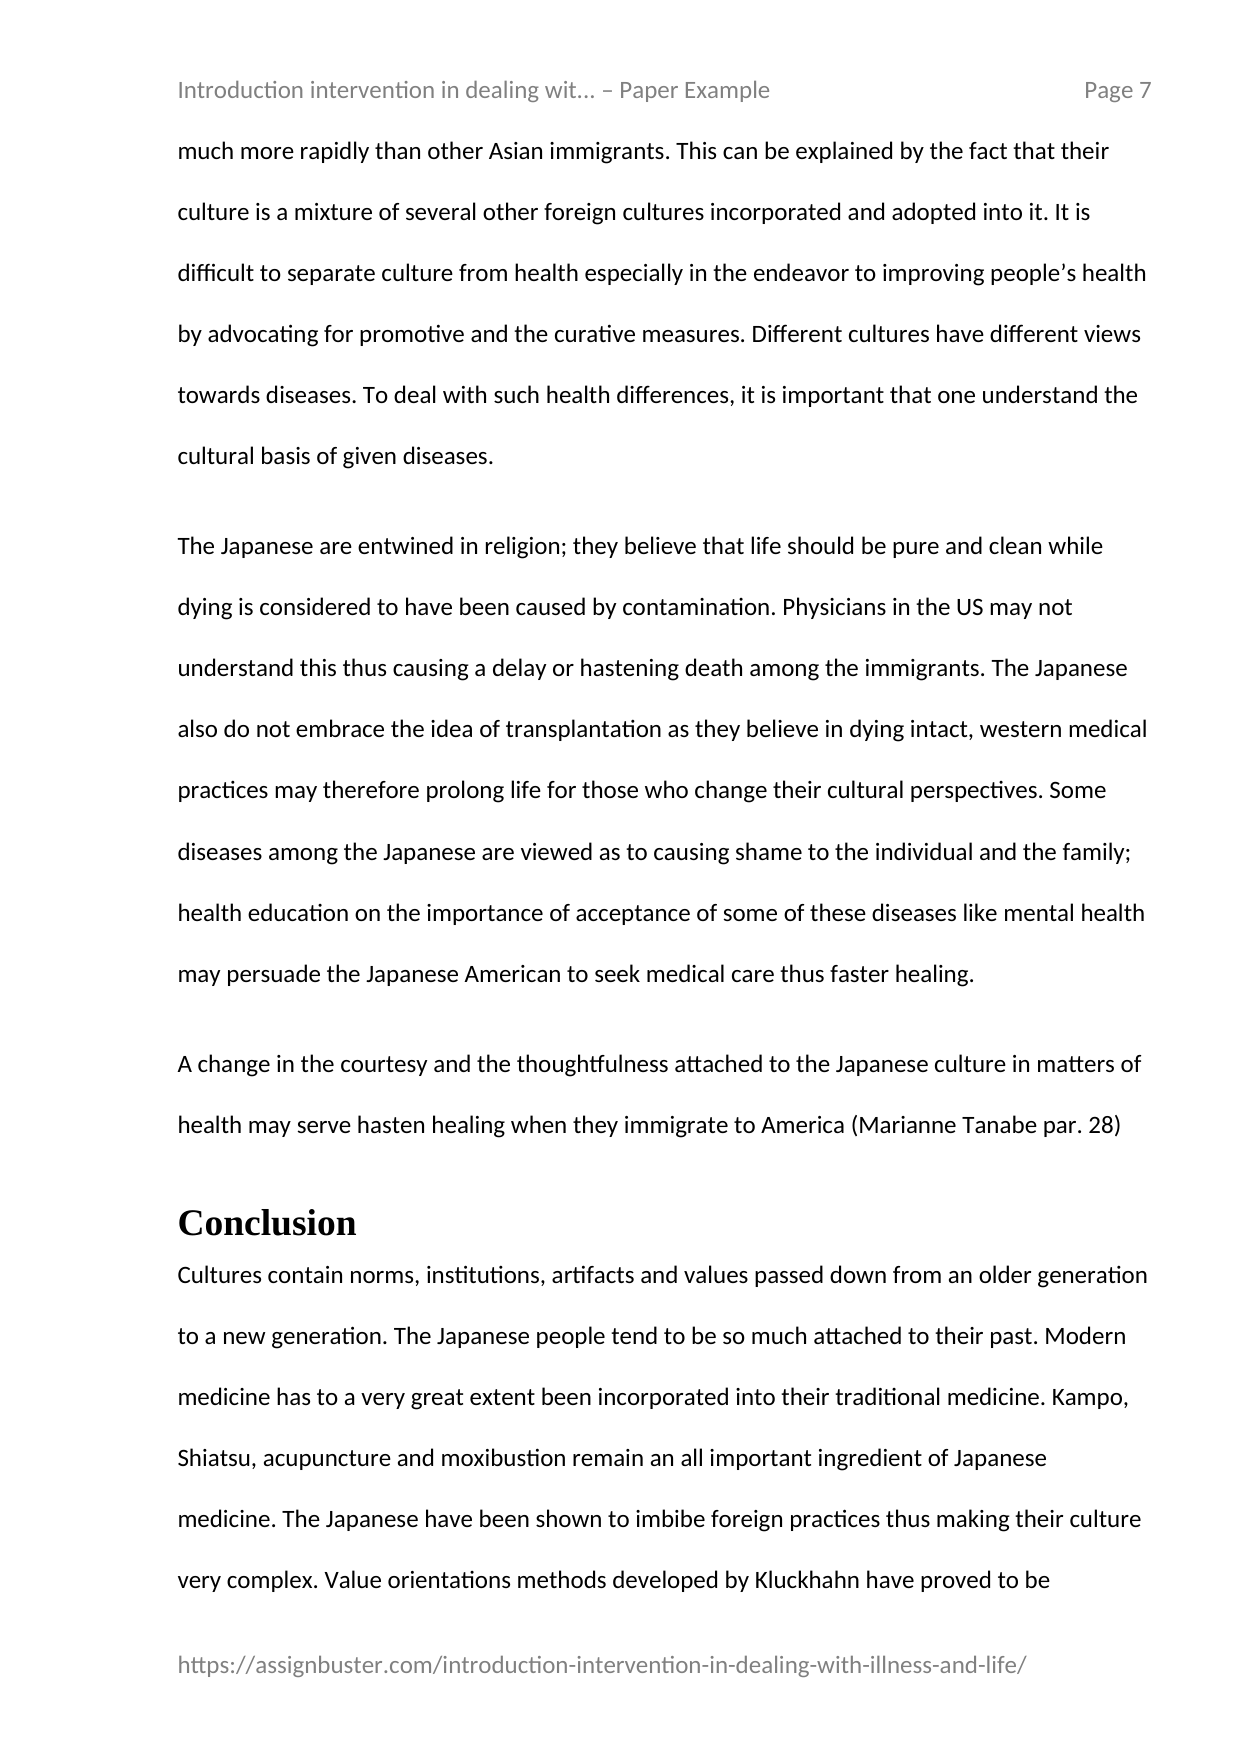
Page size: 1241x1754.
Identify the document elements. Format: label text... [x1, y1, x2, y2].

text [177, 1259, 1152, 1595]
text A change in the courtesy and the thoughtfulness attached to the Japanese culture in matters of health may serve hasten healing when they immigrate to America (Marianne Tanabe par. 28) [177, 1048, 1152, 1140]
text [177, 135, 1152, 471]
subtitle Conclusion [177, 1200, 1152, 1243]
text The Japanese are entwined in religion; they believe that life should be pure and clean while dying is considered to have been caused by contamination. Physicians in the US may not understand this thus causing a delay or hastening death among the immigrants. The Japanese also do not embrace the idea of transplantation as they believe in dying intact, western medical practices may therefore prolong life for those who change their cultural perspectives. Some diseases among the Japanese are viewed as to causing shame to the individual and the family; health education on the importance of acceptance of some of these diseases like mental health may persuade the Japanese American to seek medical care thus faster healing. [177, 531, 1152, 988]
